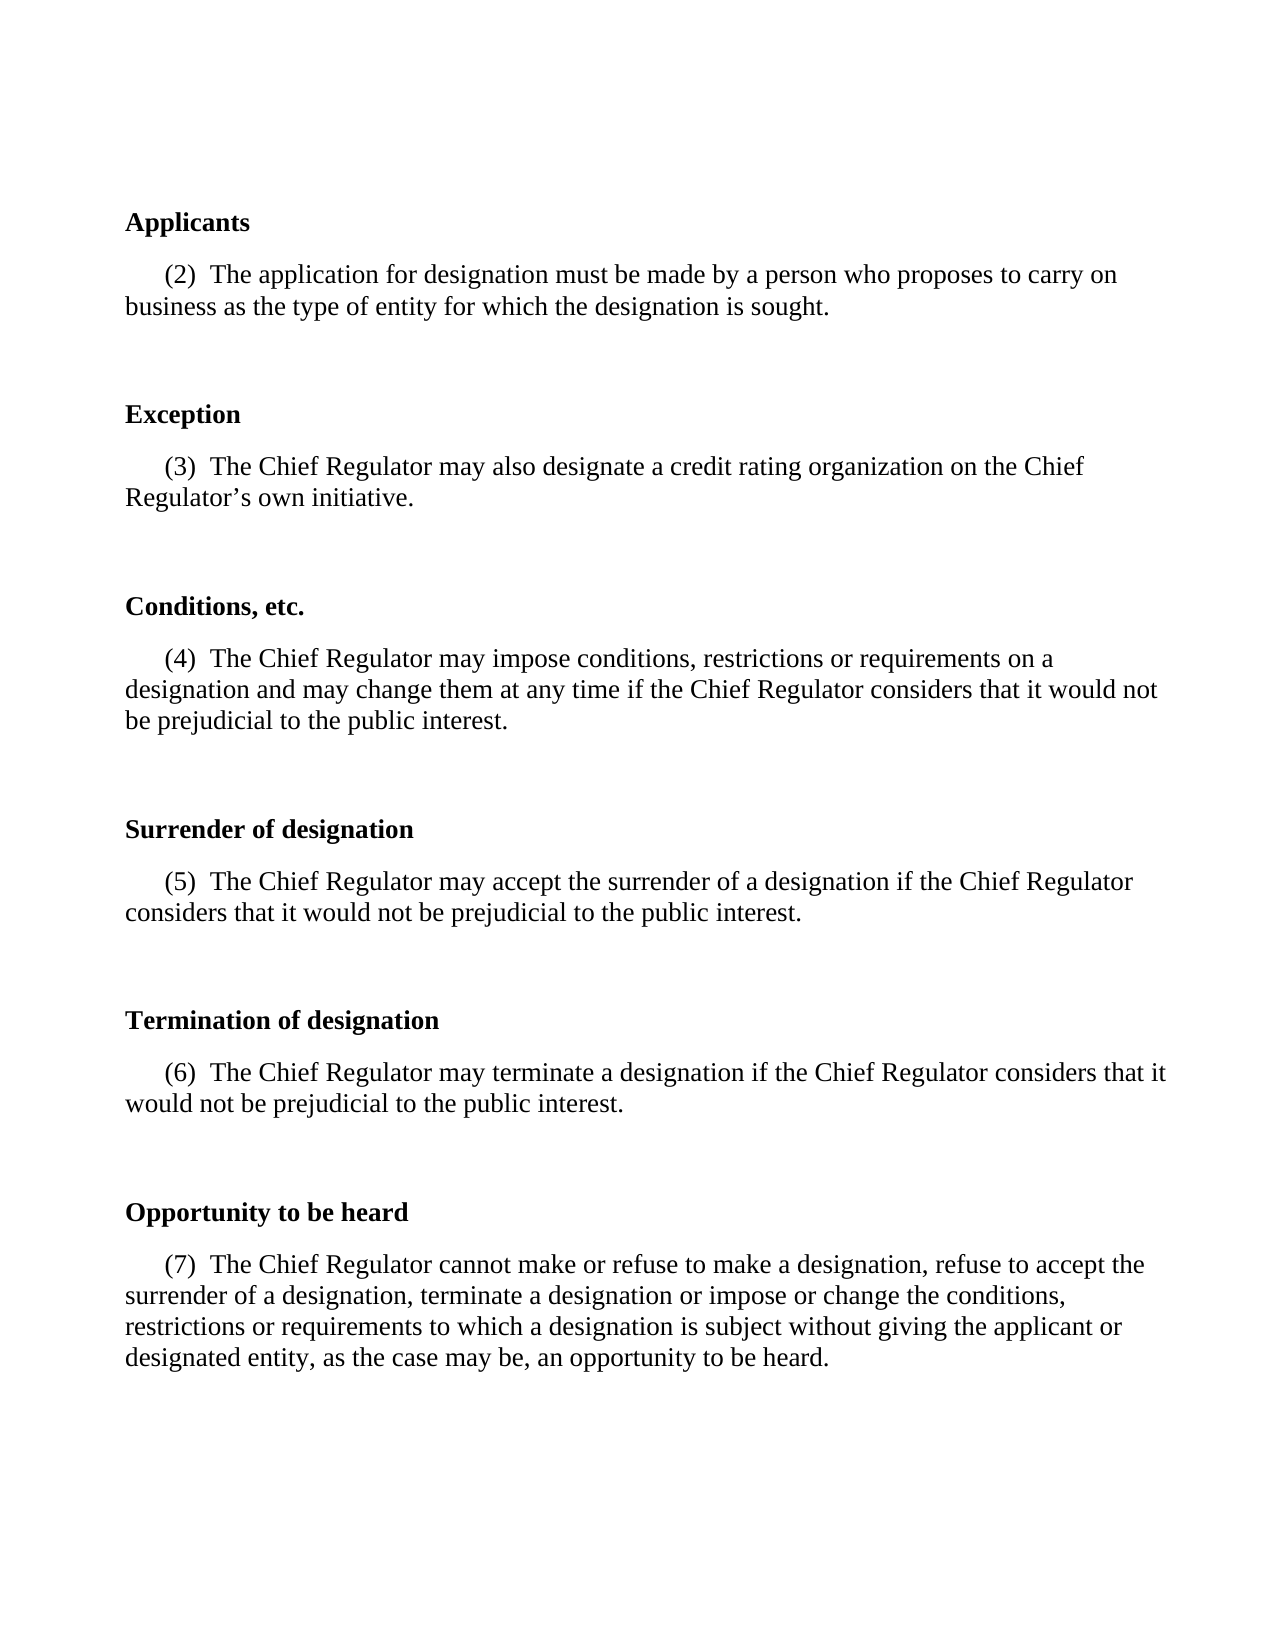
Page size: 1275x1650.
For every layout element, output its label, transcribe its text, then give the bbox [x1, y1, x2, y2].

text (6) The Chief Regulator may terminate a designation if the Chief Regulator considers that it would not be prejudicial to the public interest. [125, 1056, 1175, 1119]
text (5) The Chief Regulator may accept the surrender of a designation if the Chief Regulator considers that it would not be prejudicial to the public interest. [125, 865, 1175, 927]
text Applicants [125, 207, 1175, 238]
text (3) The Chief Regulator may also designate a credit rating organization on the Chief Regulator’s own initiative. [125, 450, 1175, 512]
text Termination of designation [125, 1004, 1175, 1036]
text (2) The application for designation must be made by a person who proposes to carry on business as the type of entity for which the designation is sought. [125, 258, 1175, 321]
text Exception [125, 398, 1175, 429]
text (4) The Chief Regulator may impose conditions, restrictions or requirements on a designation and may change them at any time if the Chief Regulator considers that it would not be prejudicial to the public interest. [125, 642, 1175, 735]
text Conditions, etc. [125, 590, 1175, 621]
text Opportunity to be heard [125, 1196, 1175, 1227]
text Surrender of designation [125, 813, 1175, 844]
text (7) The Chief Regulator cannot make or refuse to make a designation, refuse to accept the surrender of a designation, terminate a designation or impose or change the conditions, restrictions or requirements to which a designation is subject without giving the applicant or designated entity, as the case may be, an opportunity to be heard. [125, 1248, 1175, 1373]
